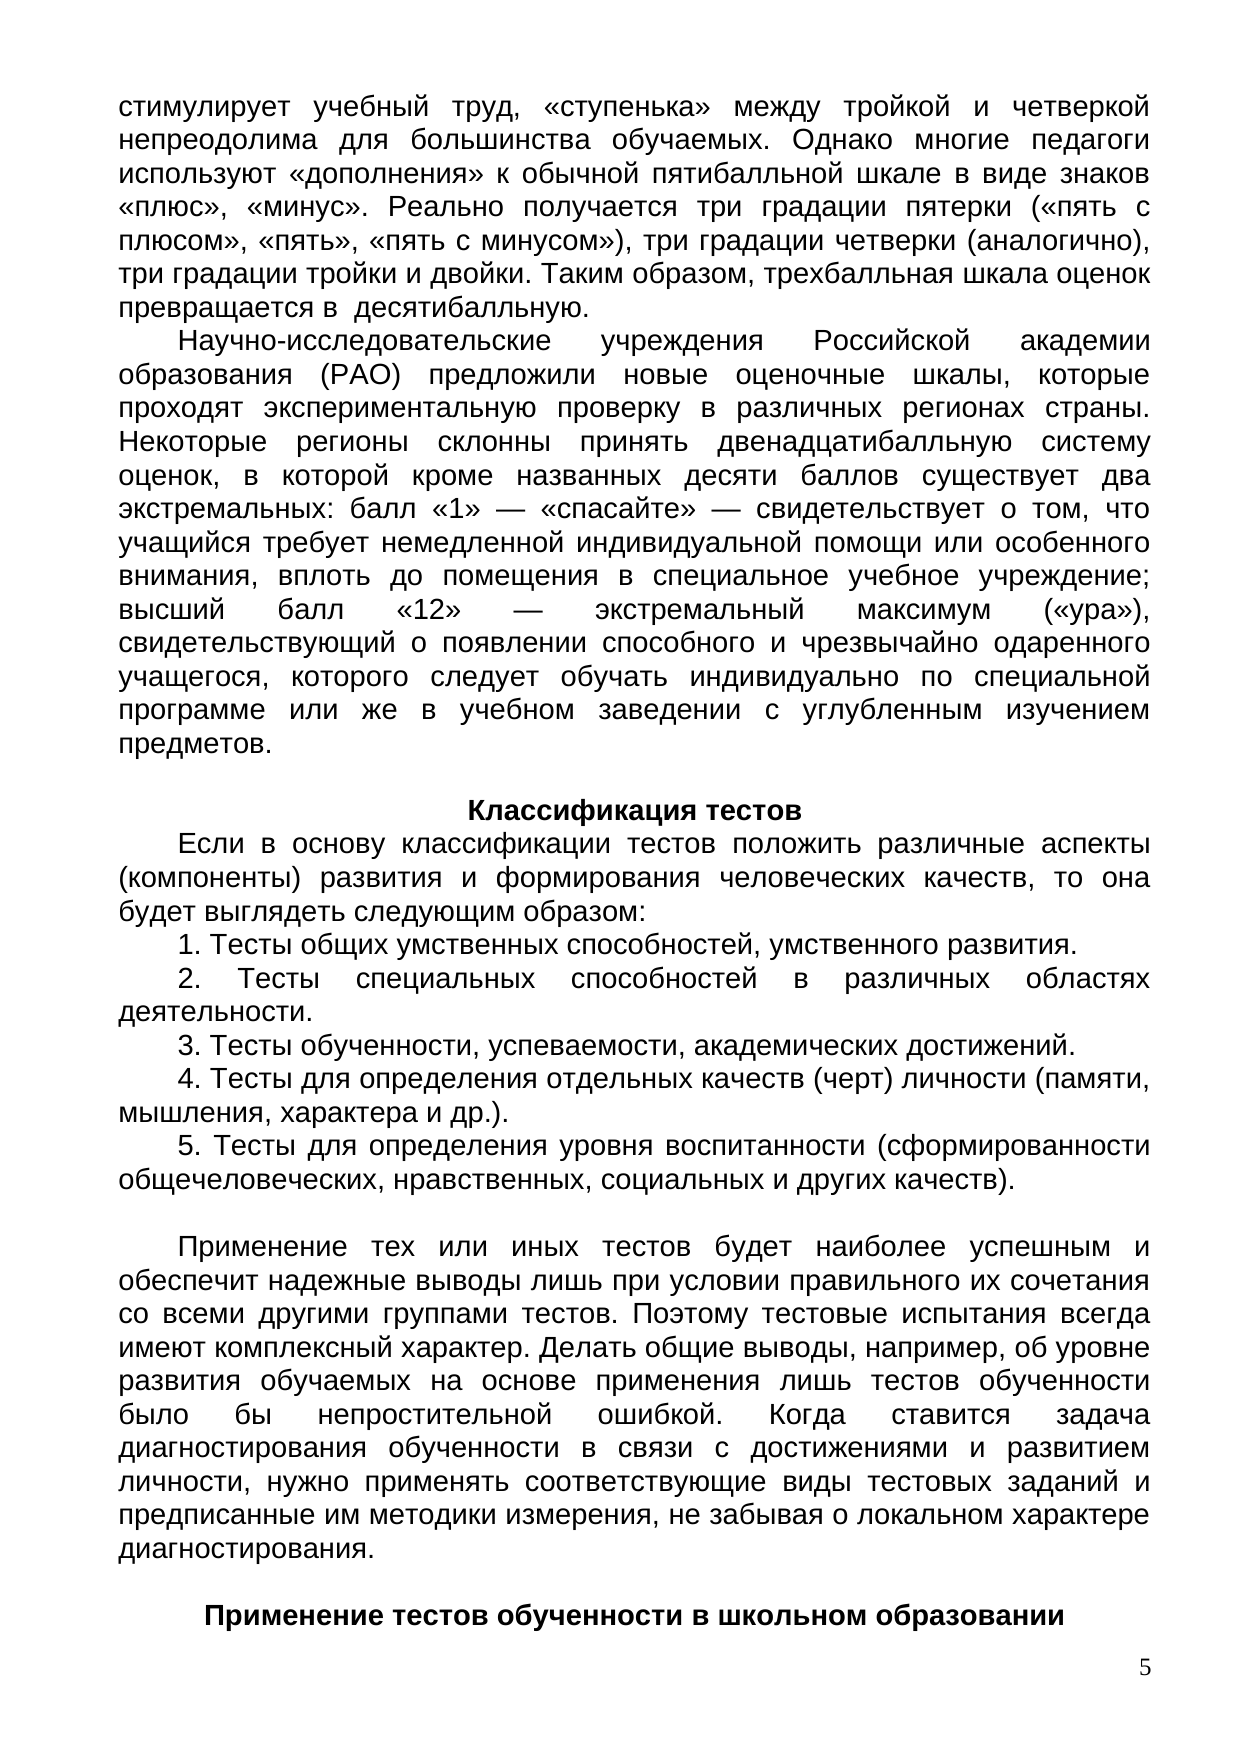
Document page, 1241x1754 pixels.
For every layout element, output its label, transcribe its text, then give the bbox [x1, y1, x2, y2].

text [118, 89, 1152, 323]
text 1. Тесты общих умственных способностей, умственного развития. [118, 927, 1152, 961]
text Если в основу классификации тестов положить различные аспекты (компоненты) развития и формирования человеческих качеств, то она будет выглядеть следующим образом: [118, 827, 1152, 927]
text Применение тестов обученности в школьном образовании [118, 1598, 1152, 1632]
text Научно-исследовательские учреждения Российской академии образования (РАО) предложили новые оценочные шкалы, которые проходят экспериментальную проверку в различных регионах страны. Некоторые регионы склонны принять двенадцатибалльную систему оценок, в которой кроме названных десяти баллов существует два экстремальных: балл «1» — «спасайте» — свидетельствует о том, что учащийся требует немедленной индивидуальной помощи или особенного внимания, вплоть до помещения в специальное учебное учреждение; высший балл «12» — экстремальный максимум («ура»), свидетельствующий о появлении способного и чрезвычайно одаренного учащегося, которого следует обучать индивидуально по специальной программе или же в учебном заведении с углубленным изучением предметов. [118, 323, 1152, 759]
text Применение тех или иных тестов будет наиболее успешным и обеспечит надежные выводы лишь при условии правильного их сочетания со всеми другими группами тестов. Поэтому тестовые испытания всегда имеют комплексный характер. Делать общие выводы, например, об уровне развития обучаемых на основе применения лишь тестов обученности было бы непростительной ошибкой. Когда ставится задача диагностирования обученности в связи с достижениями и развитием личности, нужно применять соответствующие виды тестовых заданий и предписанные им методики измерения, не забывая о локальном характере диагностирования. [118, 1229, 1152, 1564]
text 4. Тесты для определения отдельных качеств (черт) личности (памяти, мышления, характера и др.). [118, 1061, 1152, 1128]
text 3. Тесты обученности, успеваемости, академических достижений. [118, 1028, 1152, 1061]
text 5. Тесты для определения уровня воспитанности (сформированности общечеловеческих, нравственных, социальных и других качеств). [118, 1128, 1152, 1196]
text Классификация тестов [118, 793, 1152, 827]
text 2. Тесты специальных способностей в различных областях деятельности. [118, 961, 1152, 1028]
